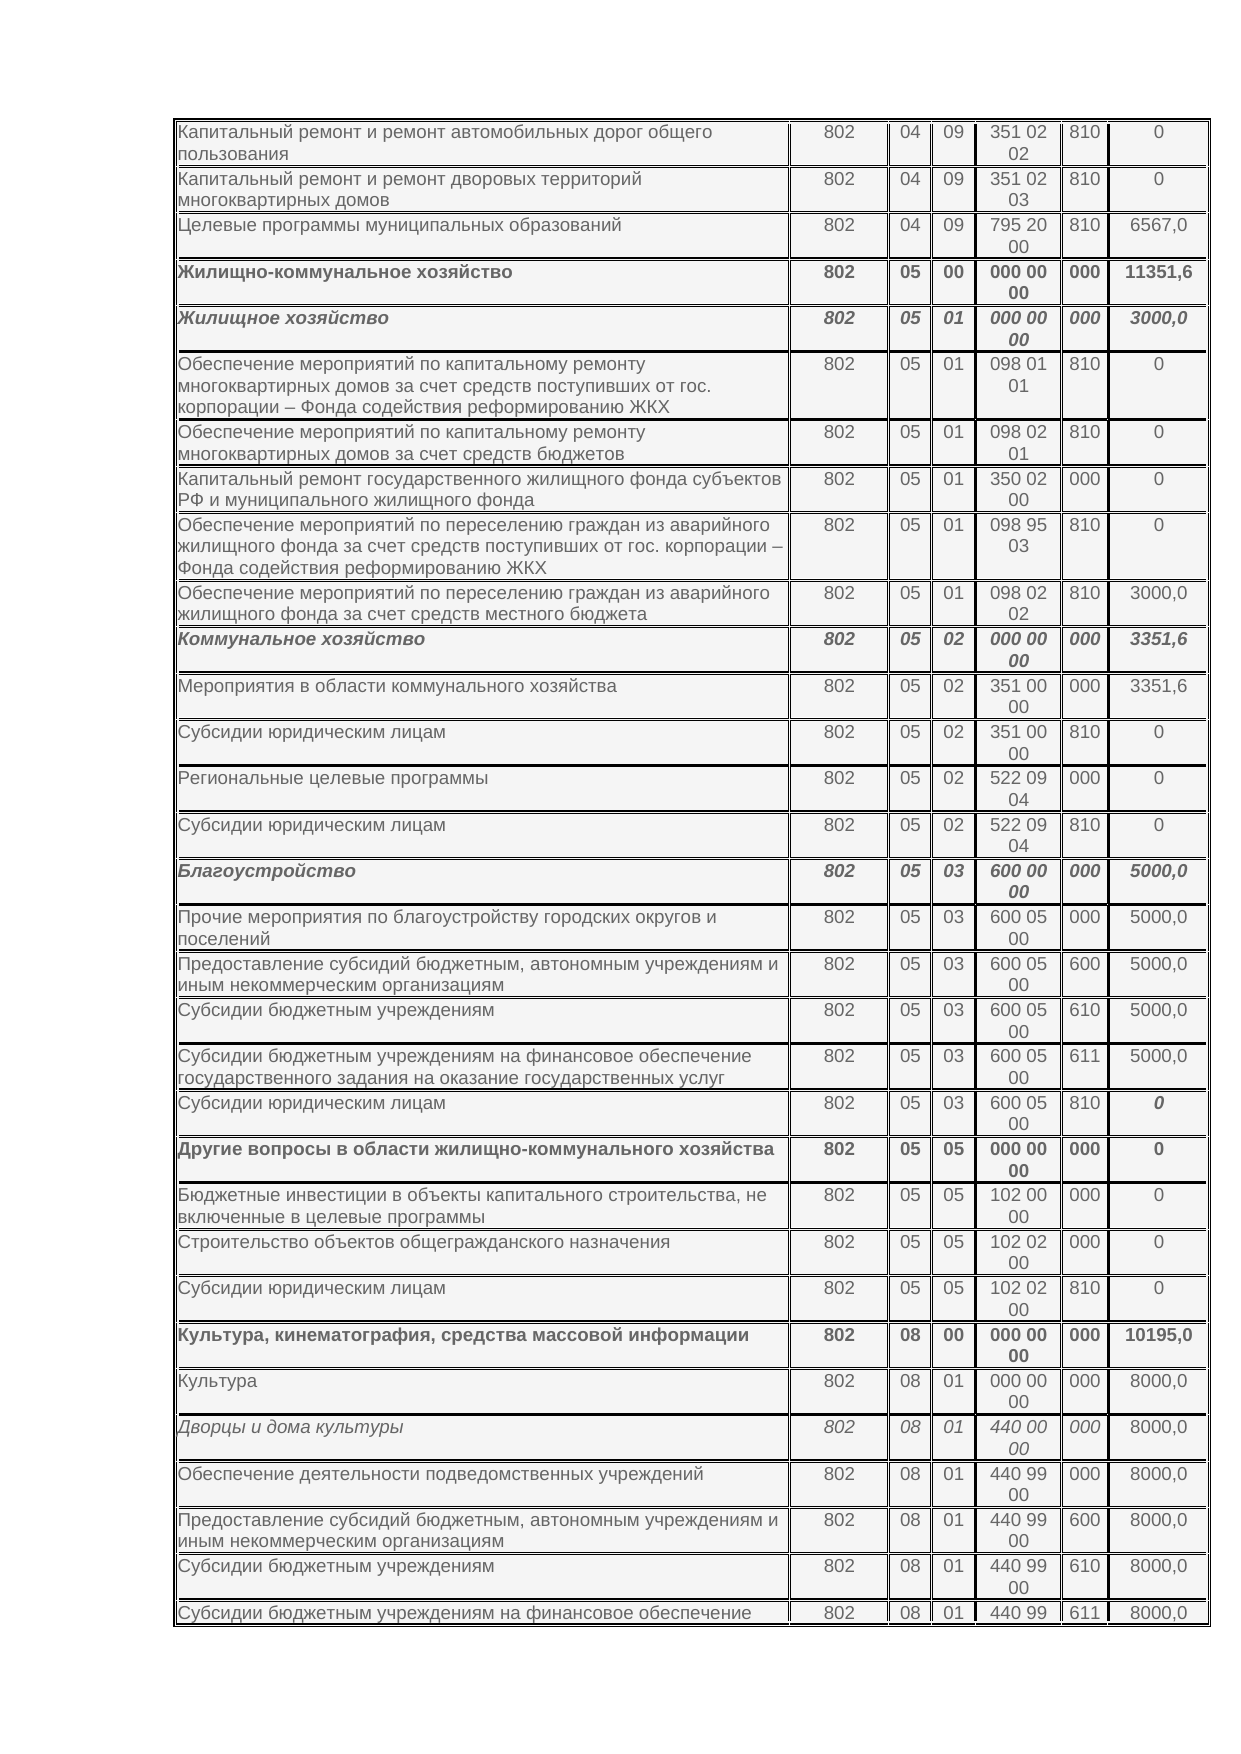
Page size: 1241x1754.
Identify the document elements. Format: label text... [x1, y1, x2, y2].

table_cell 600 05 00 [977, 906, 1060, 949]
table_cell 0 [1110, 418, 1209, 464]
table_cell 5000,0 [1108, 996, 1209, 1042]
table_cell Бюджетные инвестиции в объекты капитального строительства, не включенные в целевые программы [177, 1181, 788, 1227]
table_cell 01 [931, 1602, 975, 1623]
table_cell 000 [1063, 261, 1107, 303]
table_cell 05 [933, 1277, 974, 1320]
table_cell 440 99 00 [977, 1509, 1060, 1552]
table_cell 802 [791, 307, 887, 350]
table_cell 098 01 01 [977, 353, 1060, 418]
table_cell Субсидии юридическим лицам [177, 1088, 788, 1135]
table_cell 098 02 01 [977, 421, 1060, 464]
table_cell 05 [890, 1277, 930, 1320]
table_cell 802 [791, 1184, 887, 1227]
table_cell 802 [791, 1092, 887, 1135]
table_cell 351 00 00 [977, 675, 1060, 717]
table_cell 0 [1108, 1135, 1209, 1181]
table_cell Обеспечение мероприятий по переселению граждан из аварийного жилищного фонда за счет средств местного бюджета [177, 579, 788, 625]
table_cell 000 00 00 [977, 261, 1060, 303]
table_cell 00 [933, 1324, 974, 1366]
table_cell 00 [933, 261, 974, 303]
table_cell 810 [1063, 582, 1107, 625]
table_cell Субсидии юридическим лицам [175, 1274, 789, 1320]
table_cell 0 [1110, 464, 1208, 511]
table_cell 000 [1063, 1324, 1107, 1366]
table_cell 802 [791, 214, 887, 257]
table_cell 000 [1063, 767, 1107, 810]
table_cell 08 [890, 1555, 930, 1598]
table_cell 09 [933, 168, 974, 211]
table_cell 600 05 00 [977, 1092, 1060, 1135]
table_cell 600 05 00 [977, 1045, 1060, 1088]
table_cell 01 [933, 514, 974, 578]
table_cell 5000,0 [1110, 1042, 1208, 1088]
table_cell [177, 1598, 789, 1623]
table_cell 802 [791, 1509, 887, 1552]
table_cell 08 [890, 1463, 930, 1506]
table_cell 000 00 00 [977, 628, 1060, 671]
table_cell 802 [790, 1602, 889, 1623]
table_cell 802 [791, 1231, 887, 1274]
table_cell 802 [791, 1138, 887, 1181]
table_cell 05 [890, 353, 930, 418]
table_cell 03 [933, 1045, 974, 1088]
table_cell 802 [791, 168, 887, 211]
table_cell 102 02 00 [977, 1277, 1060, 1320]
table_cell 802 [791, 999, 887, 1042]
table_cell 5000,0 [1110, 903, 1209, 949]
table_cell 0 [1108, 122, 1208, 164]
table_cell Культура [177, 1366, 788, 1413]
table_cell 09 [933, 214, 974, 257]
table_cell 01 [933, 353, 974, 418]
table_cell 05 [890, 307, 930, 350]
table_cell 810 [1063, 1092, 1107, 1135]
table_cell 522 09 04 [977, 767, 1060, 810]
table_cell 000 [1063, 1370, 1107, 1413]
table_cell Культура, кинематография, средства массовой информации [177, 1320, 788, 1366]
table_cell 10195,0 [1110, 1320, 1208, 1366]
table_cell 350 02 00 [977, 468, 1060, 511]
table_cell 810 [1063, 514, 1107, 578]
table_cell 802 [791, 1277, 887, 1320]
table_cell 0 [1110, 1181, 1208, 1227]
table_cell 810 [1063, 721, 1107, 764]
table_cell 102 00 00 [977, 1184, 1060, 1227]
table_cell 810 [1063, 421, 1107, 464]
table_cell Строительство объектов общегражданского назначения [177, 1228, 788, 1274]
table_cell Прочие мероприятия по благоустройству городских округов и поселений [175, 903, 788, 949]
table_cell 802 [791, 814, 887, 857]
table_cell 351 02 03 [977, 168, 1060, 211]
table_cell 102 02 00 [977, 1231, 1060, 1274]
table_cell 02 [933, 675, 974, 717]
table_cell 0 [1110, 764, 1208, 810]
table_cell Обеспечение мероприятий по капитальному ремонту многоквартирных домов за счет средств бюджетов [175, 418, 788, 464]
table_cell 05 [890, 1045, 930, 1088]
table_cell 802 [791, 261, 887, 303]
table_cell 05 [890, 628, 930, 671]
table_cell 03 [933, 860, 974, 903]
table_cell 802 [791, 675, 887, 717]
table_cell 03 [933, 953, 974, 996]
table_cell 6567,0 [1108, 211, 1209, 257]
table_cell 000 [1063, 468, 1107, 511]
table_cell 5000,0 [1110, 949, 1208, 996]
table_cell 8000,0 [1110, 1366, 1208, 1413]
table_cell 351 02 02 [975, 122, 1062, 164]
table_cell 440 00 00 [977, 1416, 1060, 1459]
table_cell 440 99 00 [977, 1555, 1060, 1598]
table_cell Обеспечение деятельности подведомственных учреждений [177, 1459, 788, 1506]
table_cell 600 05 00 [977, 953, 1060, 996]
table_cell 795 20 00 [977, 214, 1060, 257]
table_cell 802 [791, 1555, 887, 1598]
table_cell 08 [890, 1370, 930, 1413]
table_cell 802 [791, 906, 887, 949]
table_cell 610 [1063, 1555, 1107, 1598]
table_cell 03 [933, 999, 974, 1042]
table_cell 01 [933, 1463, 974, 1506]
table_cell 04 [889, 122, 931, 164]
table_cell 01 [933, 1416, 974, 1459]
table_cell Благоустройство [175, 857, 789, 903]
table_cell Субсидии бюджетным учреждениям [175, 1552, 789, 1598]
table_cell Предоставление субсидий бюджетным, автономным учреждениям и иным некоммерческим организациям [175, 1506, 789, 1552]
table_cell Обеспечение мероприятий по капитальному ремонту многоквартирных домов за счет средств поступивших от гос. корпорации – Фонда содействия реформированию ЖКХ [177, 350, 788, 418]
table_cell 08 [890, 1416, 930, 1459]
table_cell 000 [1063, 1184, 1107, 1227]
table_cell 810 [1062, 120, 1108, 164]
table_cell 05 [933, 1138, 974, 1181]
table_cell 05 [933, 1231, 974, 1274]
table_cell 000 [1063, 1138, 1107, 1181]
table_cell 000 [1063, 860, 1107, 903]
table_cell 802 [791, 353, 887, 418]
table_cell 08 [889, 1602, 931, 1623]
table_cell 600 00 00 [977, 860, 1060, 903]
table_cell 05 [890, 860, 930, 903]
table_cell Капитальный ремонт и ремонт автомобильных дорог общего пользования [177, 122, 789, 164]
table_cell 000 00 00 [977, 1370, 1060, 1413]
table_cell 08 [890, 1509, 930, 1552]
table_cell 802 [791, 767, 887, 810]
table_cell 440 99 00 [975, 1602, 1062, 1623]
table_cell 802 [791, 860, 887, 903]
table_cell 600 [1063, 1509, 1107, 1552]
table_cell 3351,6 [1108, 625, 1209, 671]
table_cell 01 [933, 307, 974, 350]
table_cell Целевые программы муниципальных образований [175, 211, 789, 257]
table_cell 05 [890, 675, 930, 717]
table_cell 810 [1063, 168, 1107, 211]
table_cell 802 [791, 1463, 887, 1506]
table_cell 802 [791, 1416, 887, 1459]
table_cell 01 [933, 1509, 974, 1552]
table_cell 04 [890, 168, 930, 211]
table_cell 440 99 00 [977, 1463, 1060, 1506]
table_cell 098 95 03 [977, 514, 1060, 578]
table_cell 05 [890, 1092, 930, 1135]
table_cell 0 [1110, 1088, 1208, 1135]
table_cell 02 [933, 721, 974, 764]
table_cell Субсидии бюджетным учреждениям [175, 996, 789, 1042]
table_cell Капитальный ремонт государственного жилищного фонда субъектов РФ и муниципального жилищного фонда [177, 464, 788, 511]
table_cell 802 [791, 1370, 887, 1413]
table_cell 01 [933, 468, 974, 511]
table_cell 5000,0 [1108, 857, 1209, 903]
table_cell 0 [1110, 165, 1208, 211]
table_cell 02 [933, 814, 974, 857]
table_cell 351 00 00 [977, 721, 1060, 764]
table_cell 05 [890, 1138, 930, 1181]
table_cell 05 [933, 1184, 974, 1227]
table_cell 0 [1110, 718, 1208, 764]
table_cell 05 [890, 906, 930, 949]
table_cell 810 [1063, 214, 1107, 257]
table_cell 810 [1063, 814, 1107, 857]
table_cell 611 [1063, 1045, 1107, 1088]
table_cell 000 [1063, 1416, 1107, 1459]
table_cell 3000,0 [1110, 304, 1208, 350]
table_cell 810 [1063, 1277, 1107, 1320]
table_cell 098 02 02 [977, 582, 1060, 625]
table_cell Мероприятия в области коммунального хозяйства [177, 671, 788, 717]
table_cell 802 [790, 122, 889, 164]
table_cell 610 [1063, 999, 1107, 1042]
table_cell Жилищное хозяйство [177, 304, 788, 350]
table_cell Предоставление субсидий бюджетным, автономным учреждениям и иным некоммерческим организациям [177, 949, 788, 996]
table_cell 3000,0 [1110, 579, 1208, 625]
table_cell 02 [933, 628, 974, 671]
table_cell 05 [890, 814, 930, 857]
table_cell 000 [1063, 1231, 1107, 1274]
table_cell 600 05 00 [977, 999, 1060, 1042]
table_cell Региональные целевые программы [177, 764, 788, 810]
table_cell 802 [791, 582, 887, 625]
table_cell Другие вопросы в области жилищно-коммунального хозяйства [175, 1135, 789, 1181]
table_cell Капитальный ремонт и ремонт дворовых территорий многоквартирных домов [177, 165, 788, 211]
table_cell 0 [1108, 511, 1209, 578]
table_cell 05 [890, 421, 930, 464]
table_cell 05 [890, 468, 930, 511]
table_cell 05 [890, 261, 930, 303]
table_cell 000 [1063, 1463, 1107, 1506]
table_cell 11351,6 [1110, 257, 1208, 303]
table_cell Коммунальное хозяйство [175, 625, 789, 671]
table_cell 802 [791, 628, 887, 671]
table_cell Субсидии юридическим лицам [177, 810, 788, 857]
table_cell Субсидии бюджетным учреждениям на финансовое обеспечение государственного задания на оказание государственных услуг [177, 1042, 788, 1088]
table_cell 600 [1063, 953, 1107, 996]
table_cell 05 [890, 953, 930, 996]
table_cell 8000,0 [1110, 1459, 1208, 1506]
table_cell 01 [933, 582, 974, 625]
table_cell 0 [1110, 810, 1208, 857]
table_cell 05 [890, 1231, 930, 1274]
table_cell 000 00 00 [977, 307, 1060, 350]
table_cell 810 [1063, 353, 1107, 418]
table_cell 802 [791, 1045, 887, 1088]
table_cell 08 [890, 1324, 930, 1366]
table_cell Жилищно-коммунальное хозяйство [177, 257, 788, 303]
table_cell 01 [933, 1555, 974, 1598]
table_cell 0 [1108, 1274, 1209, 1320]
table_cell 01 [933, 1370, 974, 1413]
table_cell 04 [890, 214, 930, 257]
table_cell 8000,0 [1110, 1413, 1209, 1459]
table_cell 01 [933, 421, 974, 464]
table_cell 8000,0 [1108, 1598, 1208, 1623]
table_cell 03 [933, 1092, 974, 1135]
table_cell 03 [933, 906, 974, 949]
table_cell 000 00 00 [977, 1138, 1060, 1181]
table_cell 02 [933, 767, 974, 810]
table_cell 000 [1063, 906, 1107, 949]
table_cell 0 [1110, 350, 1208, 418]
table_cell 05 [890, 767, 930, 810]
table_cell 3351,6 [1110, 671, 1208, 717]
table_cell 802 [791, 514, 887, 578]
table_cell 05 [890, 1184, 930, 1227]
table_cell 802 [791, 468, 887, 511]
table_cell 05 [890, 721, 930, 764]
table_cell 802 [791, 721, 887, 764]
table_cell 802 [791, 953, 887, 996]
table_cell 0 [1110, 1228, 1208, 1274]
table_cell 611 [1062, 1602, 1108, 1623]
table_cell 000 00 00 [977, 1324, 1060, 1366]
table_cell 05 [890, 582, 930, 625]
table_cell 802 [791, 1324, 887, 1366]
table_cell Субсидии юридическим лицам [177, 718, 788, 764]
table_cell 05 [890, 999, 930, 1042]
table_cell 802 [791, 421, 887, 464]
table_cell 000 [1063, 675, 1107, 717]
table_cell 09 [931, 122, 975, 164]
table_cell 8000,0 [1108, 1552, 1209, 1598]
table_cell 000 [1063, 628, 1107, 671]
table_cell 522 09 04 [977, 814, 1060, 857]
table_cell Дворцы и дома культуры [175, 1413, 788, 1459]
table_cell 05 [890, 514, 930, 578]
table_cell Обеспечение мероприятий по переселению граждан из аварийного жилищного фонда за счет средств поступивших от гос. корпорации – Фонда содействия реформированию ЖКХ [175, 511, 789, 578]
table_cell 8000,0 [1108, 1506, 1209, 1552]
table_cell 000 [1063, 307, 1107, 350]
